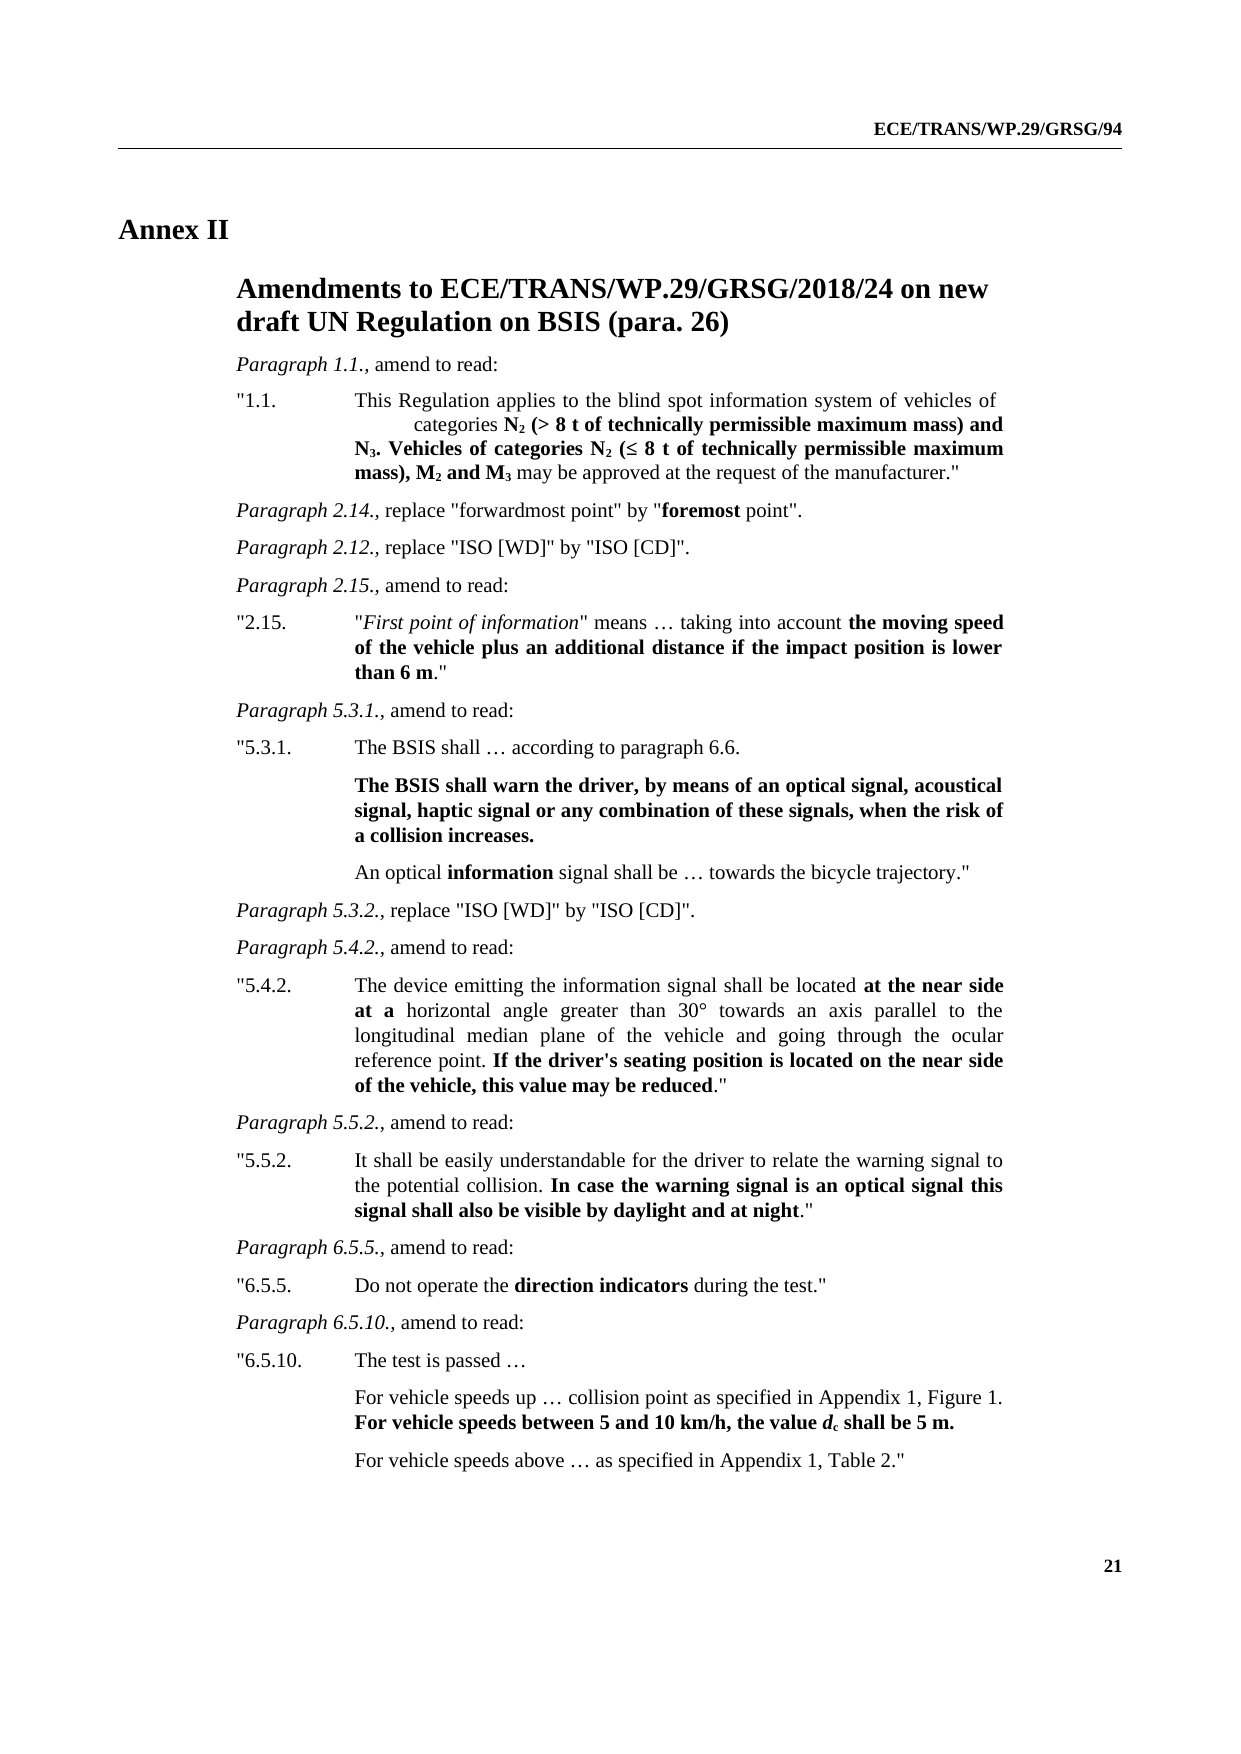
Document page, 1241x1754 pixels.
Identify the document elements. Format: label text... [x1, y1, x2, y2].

text "6.5.5. Do not operate the direction indicators during the test." [236, 1272, 1004, 1297]
text Paragraph 5.3.1., amend to read: [236, 697, 1004, 722]
text Annex II [118, 215, 1004, 246]
text The BSIS shall warn the driver, by means of an optical signal, acoustical signal, haptic signal or any combination of these signals, when the risk of a collision increases. [236, 772, 1004, 847]
text "1.1. This Regulation applies to the blind spot information system of vehicles of categories N2 (> 8 t of technically permissible maximum mass) and N3. Vehicles of categories N2 (≤ 8 t of technically permissible maximum mass), M2 and M3 may be approved at the request of the manufacturer." [236, 388, 1004, 484]
text Paragraph 5.3.2., replace "ISO [WD]" by "ISO [CD]". [236, 897, 1004, 922]
text An optical information signal shall be … towards the bicycle trajectory." [354, 859, 1004, 884]
text "5.4.2. The device emitting the information signal shall be located at the near side at a horizontal angle greater than 30° towards an axis parallel to the longitudinal median plane of the vehicle and going through the ocular reference point. If the driver's seating position is located on the near side of the vehicle, this value may be reduced." [236, 972, 1004, 1097]
text Paragraph 5.5.2., amend to read: [236, 1109, 1004, 1134]
text For vehicle speeds above … as specified in Appendix 1, Table 2." [354, 1447, 1004, 1472]
text For vehicle speeds up … collision point as specified in Appendix 1, Figure 1. For vehicle speeds between 5 and 10 km/h, the value dc shall be 5 m. [236, 1384, 1004, 1434]
text Paragraph 2.15., amend to read: [236, 572, 1004, 597]
text Paragraph 6.5.5., amend to read: [236, 1234, 1004, 1259]
text Amendments to ECE/TRANS/WP.29/GRSG/2018/24 on new draft UN Regulation on BSIS (para. 26) [236, 271, 1034, 338]
text Paragraph 5.4.2., amend to read: [236, 934, 1004, 959]
text Paragraph 2.12., replace "ISO [WD]" by "ISO [CD]". [236, 534, 1004, 559]
text "5.5.2. It shall be easily understandable for the driver to relate the warning signal to the potential collision. In case the warning signal is an optical signal this signal shall also be visible by daylight and at night." [236, 1147, 1004, 1222]
text "5.3.1. The BSIS shall … according to paragraph 6.6. [236, 734, 1004, 759]
text Paragraph 1.1., amend to read: [236, 351, 1004, 376]
text "2.15. "First point of information" means … taking into account the moving speed of the vehicle plus an additional distance if the impact position is lower than 6 m." [236, 609, 1004, 684]
text Paragraph 2.14., replace "forwardmost point" by "foremost point". [236, 497, 1004, 522]
text "6.5.10. The test is passed … [236, 1347, 1004, 1372]
text Paragraph 6.5.10., amend to read: [236, 1309, 1004, 1334]
